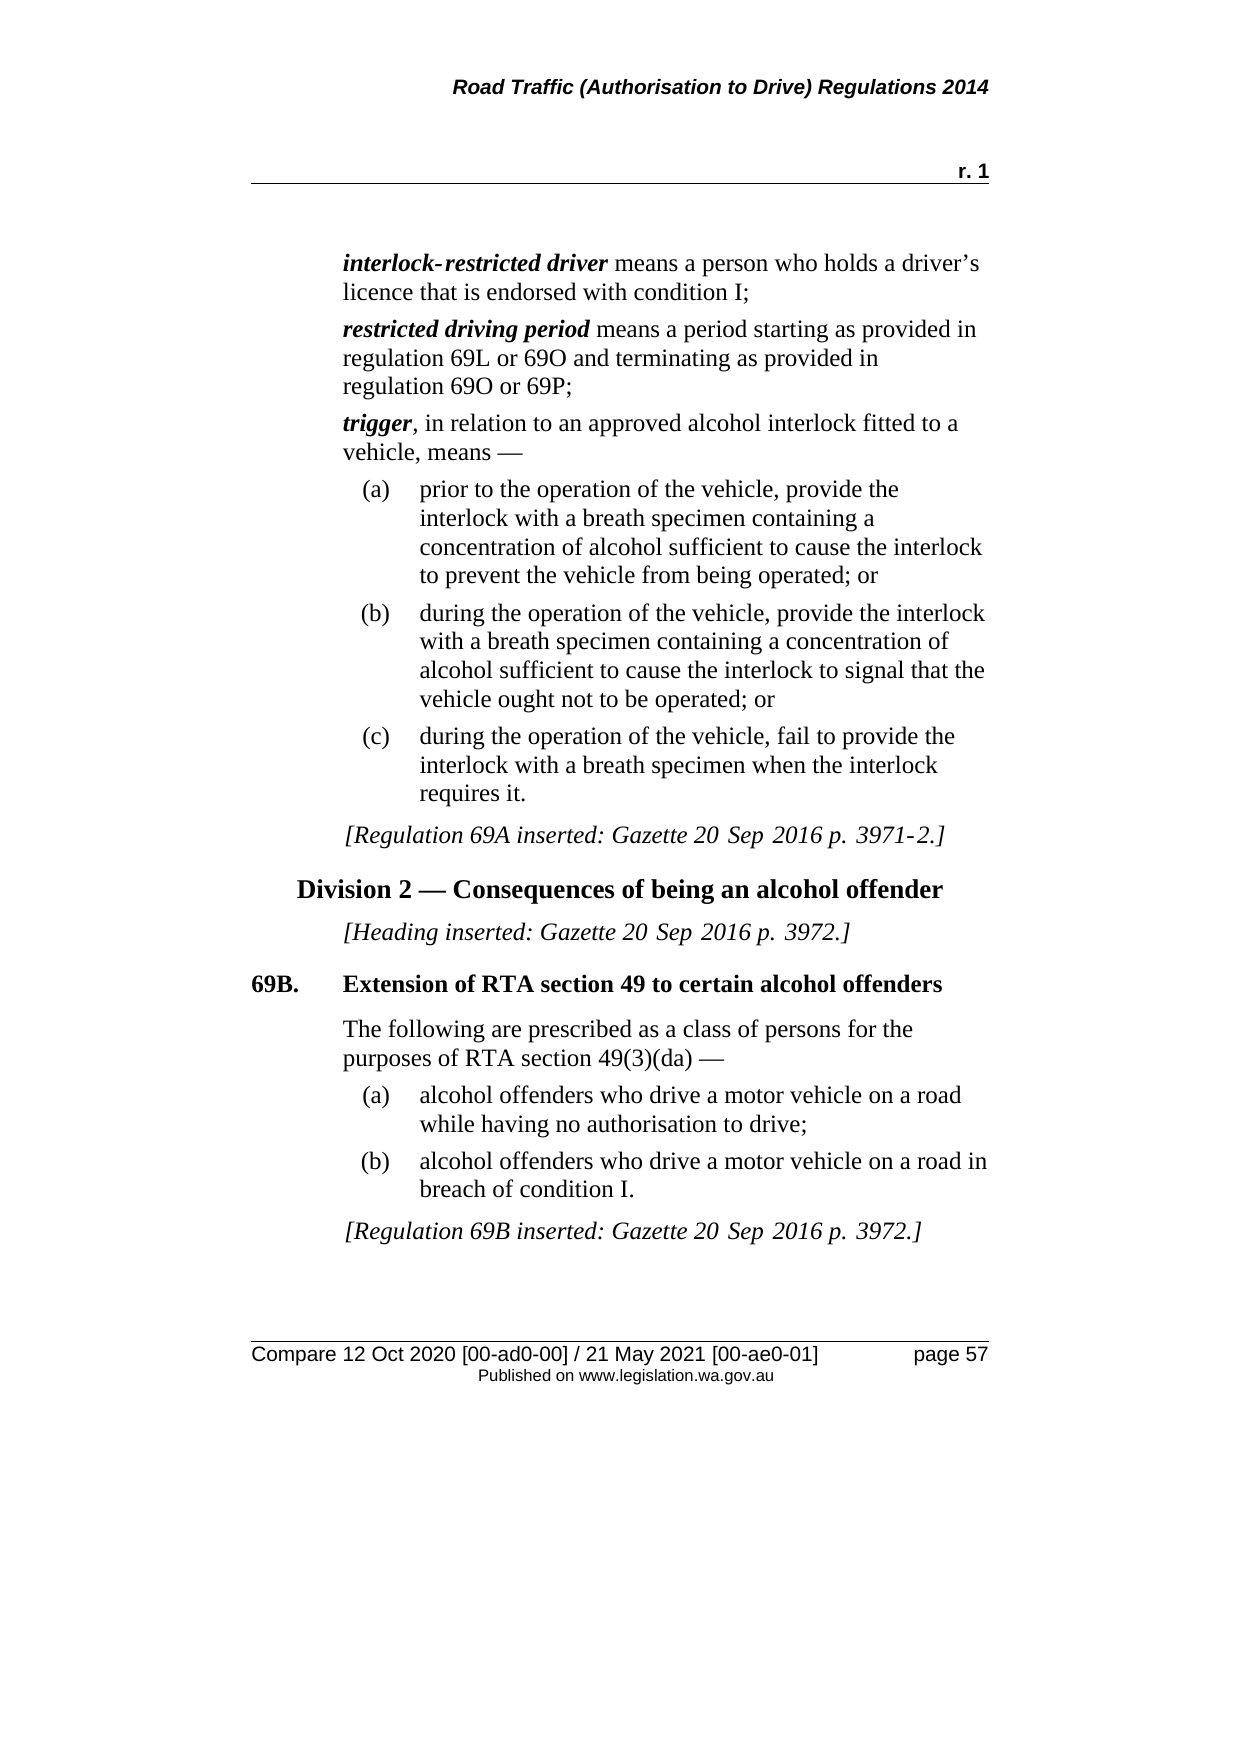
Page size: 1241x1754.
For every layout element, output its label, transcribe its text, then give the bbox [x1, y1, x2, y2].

text [Regulation 69B inserted: Gazette 20 Sep 2016 p. 3972.] [251, 1216, 989, 1244]
text trigger, in relation to an approved alcohol interlock fitted to a vehicle, means — [251, 408, 989, 466]
text (c) during the operation of the vehicle, fail to provide the interlock with a breath specimen when the interlock requires it. [251, 721, 989, 807]
subtitle [Heading inserted: Gazette 20 Sep 2016 p. 3972.] [251, 917, 989, 946]
subtitle 69B. Extension of RTA section 49 to certain alcohol offenders [251, 969, 989, 997]
text The following are prescribed as a class of persons for the purposes of RTA section 49(3)(da) — [251, 1014, 989, 1072]
text (a) alcohol offenders who drive a motor vehicle on a road while having no authorisation to drive; [251, 1080, 989, 1137]
text restricted driving period means a period starting as provided in regulation 69L or 69O and terminating as provided in regulation 69O or 69P; [251, 314, 989, 400]
text (a) prior to the operation of the vehicle, provide the interlock with a breath specimen containing a concentration of alcohol sufficient to cause the interlock to prevent the vehicle from being operated; or [251, 474, 989, 589]
text interlock-restricted driver means a person who holds a driver’s licence that is endorsed with condition I; [251, 248, 989, 306]
subtitle Division 2 — Consequences of being an alcohol offender [251, 873, 989, 904]
text (b) alcohol offenders who drive a motor vehicle on a road in breach of condition I. [251, 1146, 989, 1203]
text [Regulation 69A inserted: Gazette 20 Sep 2016 p. 3971-2.] [251, 820, 989, 848]
text (b) during the operation of the vehicle, provide the interlock with a breath specimen containing a concentration of alcohol sufficient to cause the interlock to signal that the vehicle ought not to be operated; or [251, 598, 989, 713]
